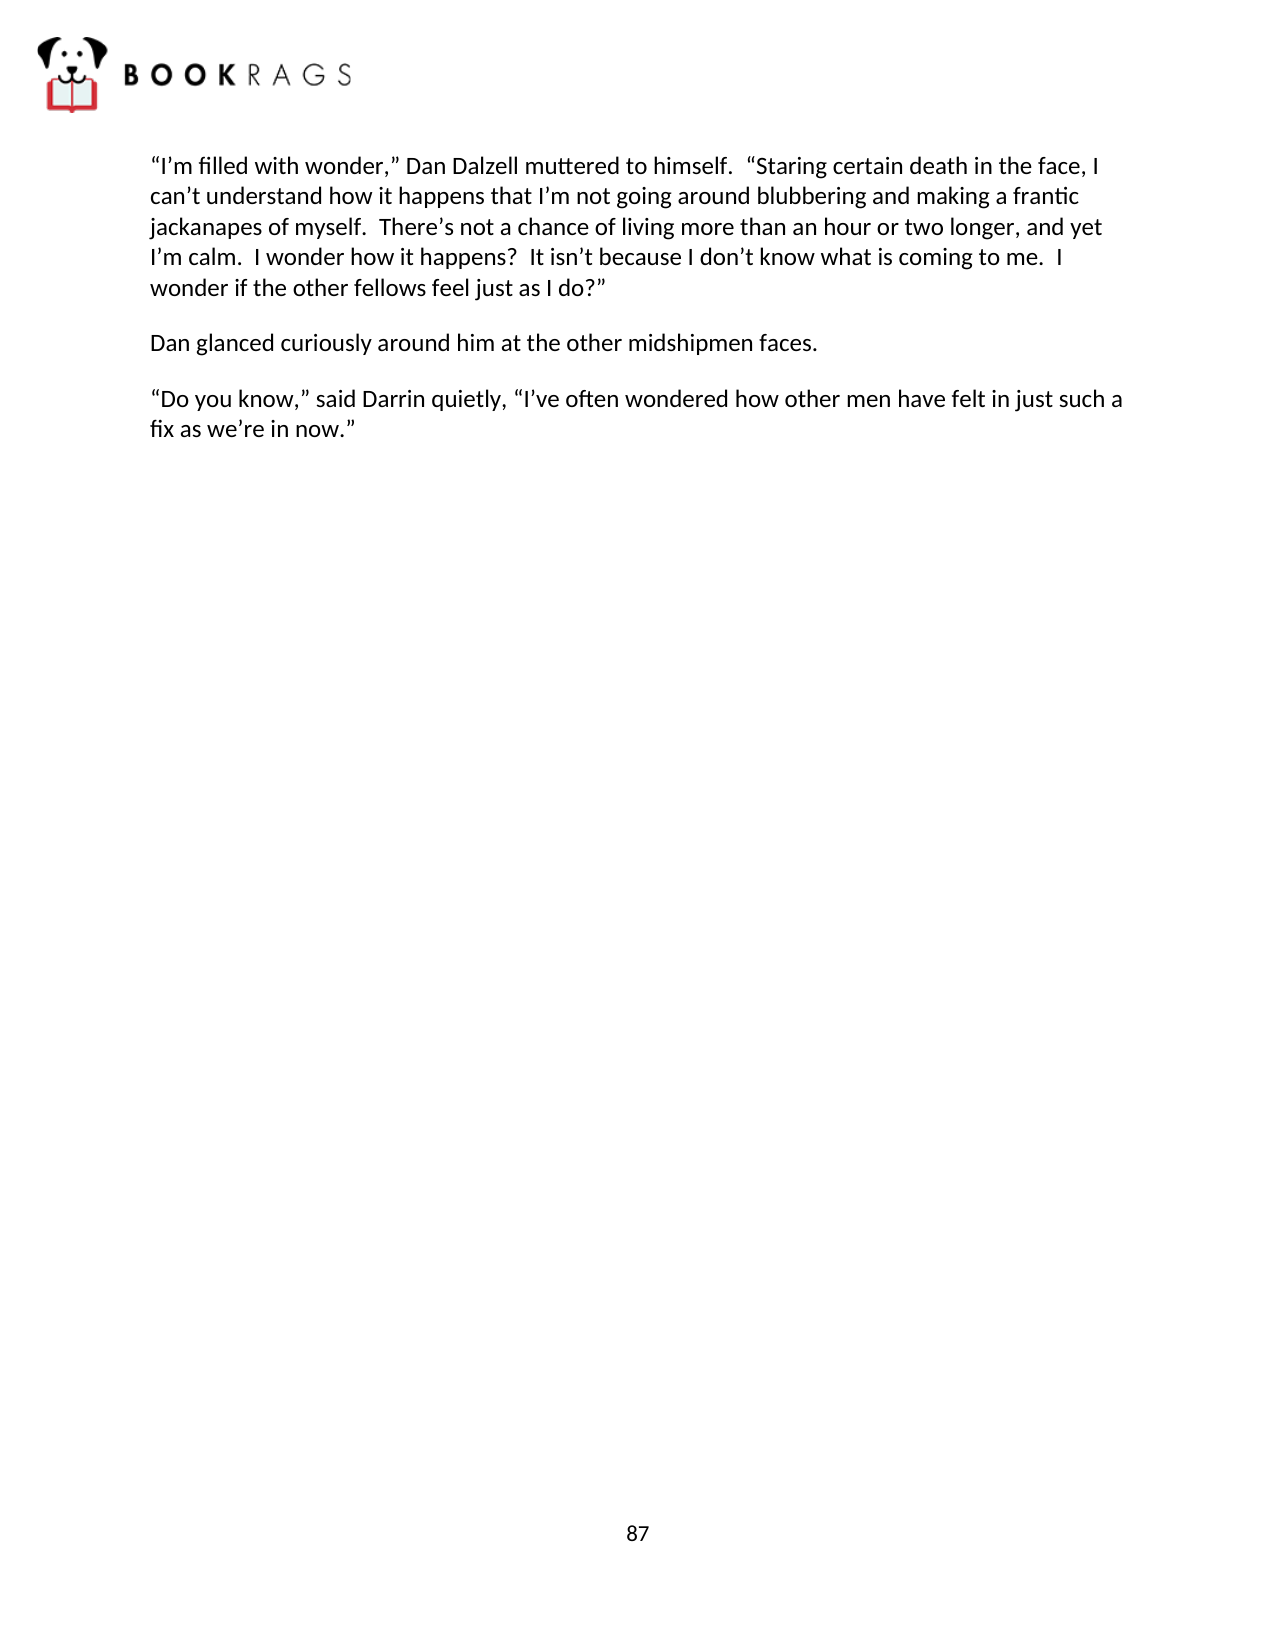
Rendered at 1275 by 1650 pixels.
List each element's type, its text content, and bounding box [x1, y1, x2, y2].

text “I’m filled with wonder,” Dan Dalzell muttered to himself. “Staring certain death in the face, I can’t understand how it happens that I’m not going around blubbering and making a frantic jackanapes of myself. There’s not a chance of living more than an hour or two longer, and yet I’m calm. I wonder how it happens? It isn’t because I don’t know what is coming to me. I wonder if the other fellows feel just as I do?” [150, 150, 1125, 303]
text “Do you know,” said Darrin quietly, “I’ve often wondered how other men have felt in just such a fix as we’re in now.” [150, 383, 1125, 444]
text Dan glanced curiously around him at the other midshipmen faces. [150, 328, 1125, 358]
picture [37, 37, 351, 113]
